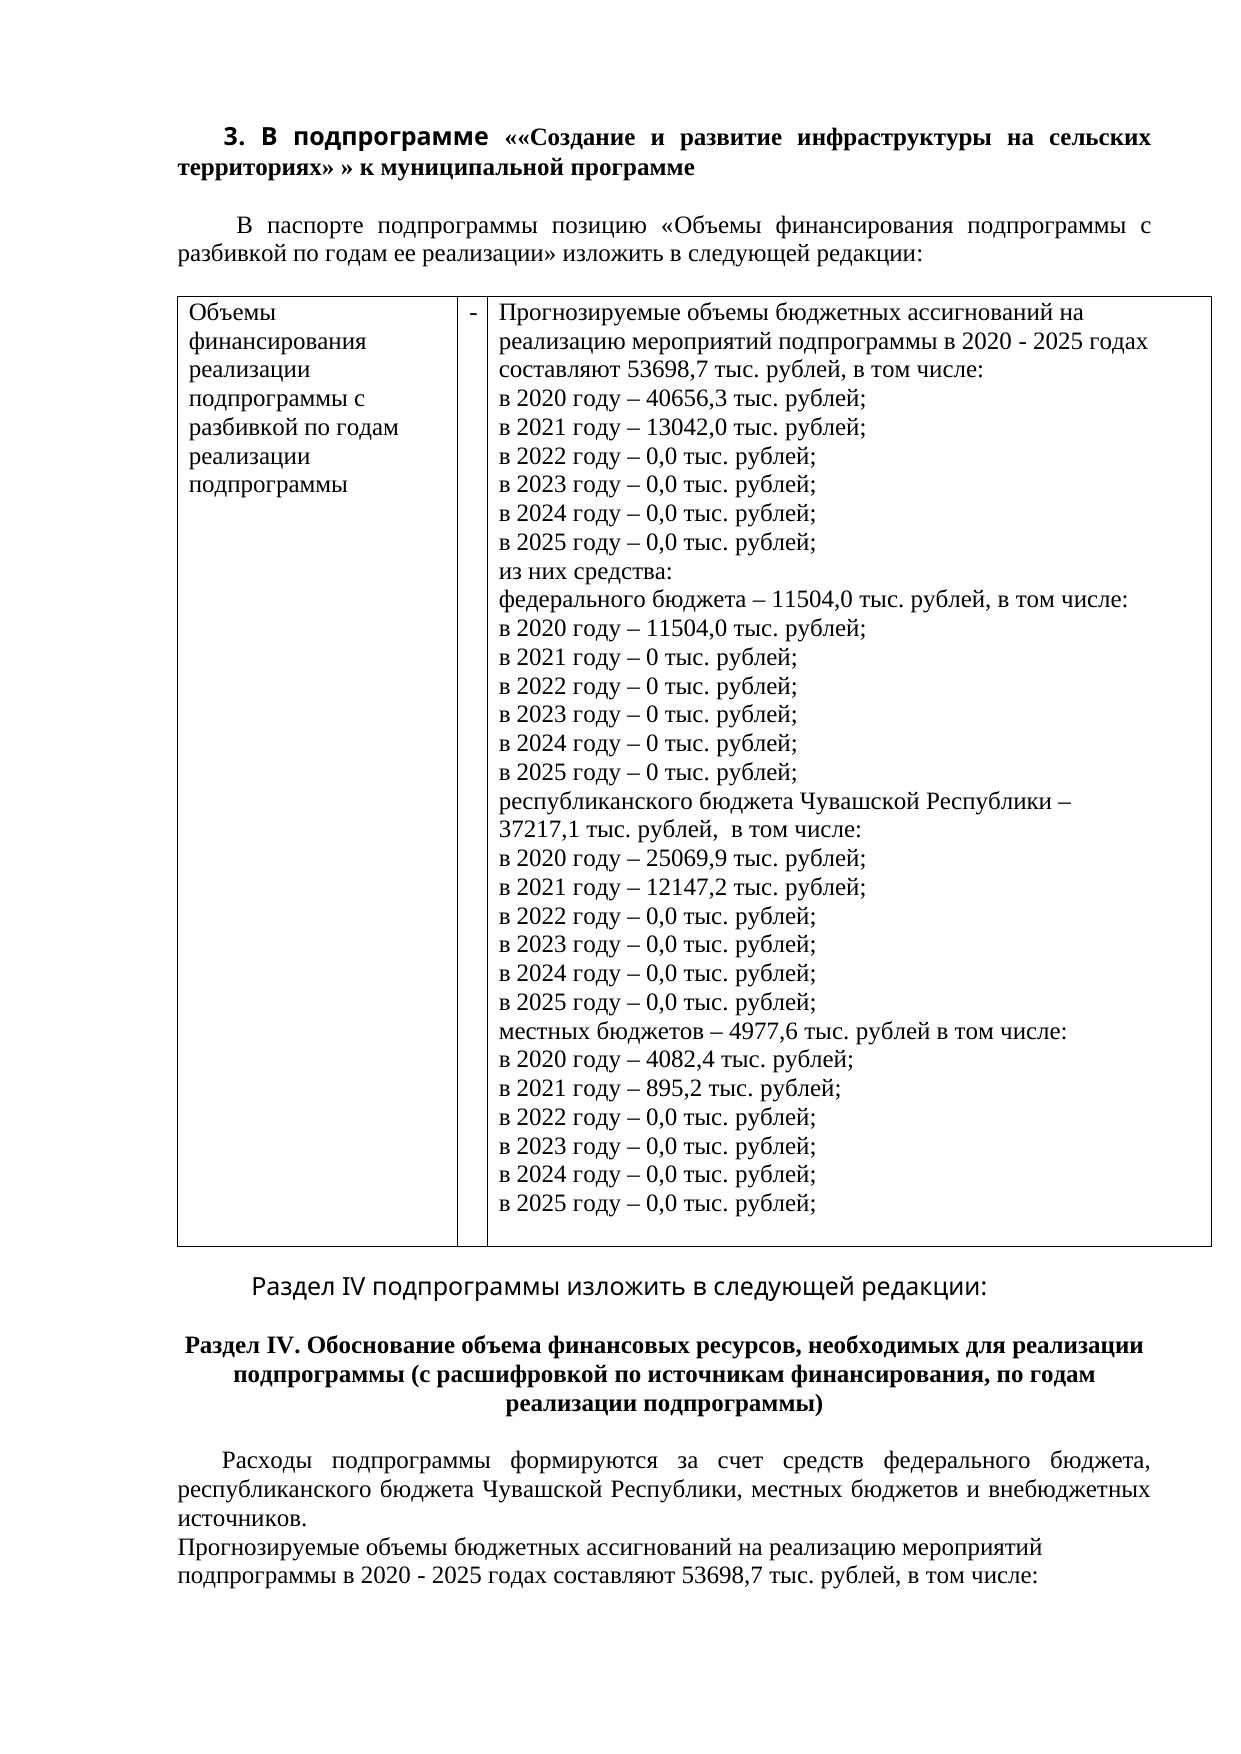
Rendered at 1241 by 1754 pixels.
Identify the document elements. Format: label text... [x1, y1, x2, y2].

subtitle Раздел IV подпрограммы изложить в следующей редакции: [177, 1271, 1120, 1302]
table_header Прогнозируемые объемы бюджетных ассигнований на реализацию мероприятий подпрограммы в 2020 - 2025 годах составляют 53698,7 тыс. рублей, в том числе: в 2020 году – 40656,3 тыс. рублей; в 2021 году – 13042,0 тыс. рублей; в 2022 году – 0,0 тыс. рублей; в 2023 году – 0,0 тыс. рублей; в 2024 году – 0,0 тыс. рублей; в 2025 году – 0,0 тыс. рублей; из них средства: федерального бюджета – 11504,0 тыс. рублей, в том числе: в 2020 году – 11504,0 тыс. рублей; в 2021 году – 0 тыс. рублей; в 2022 году – 0 тыс. рублей; в 2023 году – 0 тыс. рублей; в 2024 году – 0 тыс. рублей; в 2025 году – 0 тыс. рублей; республиканского бюджета Чувашской Республики – 37217,1 тыс. рублей, в том числе: в 2020 году – 25069,9 тыс. рублей; в 2021 году – 12147,2 тыс. рублей; в 2022 году – 0,0 тыс. рублей; в 2023 году – 0,0 тыс. рублей; в 2024 году – 0,0 тыс. рублей; в 2025 году – 0,0 тыс. рублей; местных бюджетов – 4977,6 тыс. рублей в том числе: в 2020 году – 4082,4 тыс. рублей; в 2021 году – 895,2 тыс. рублей; в 2022 году – 0,0 тыс. рублей; в 2023 году – 0,0 тыс. рублей; в 2024 году – 0,0 тыс. рублей; в 2025 году – 0,0 тыс. рублей; [488, 297, 1211, 1246]
text Расходы подпрограммы формируются за счет средств федерального бюджета, республиканского бюджета Чувашской Республики, местных бюджетов и внебюджетных источников. [177, 1446, 1152, 1532]
subtitle 3. В подпрограмме ««Создание и развитие инфраструктуры на сельских территориях» » к муниципальной программе [177, 118, 1152, 181]
table_header - [458, 297, 487, 1246]
text Прогнозируемые объемы бюджетных ассигнований на реализацию мероприятий подпрограммы в 2020 - 2025 годах составляют 53698,7 тыс. рублей, в том числе: [177, 1532, 1152, 1589]
text В паспорте подпрограммы позицию «Объемы финансирования подпрограммы с разбивкой по годам ее реализации» изложить в следующей редакции: [177, 210, 1152, 267]
table_header Объемы финансирования реализации подпрограммы с разбивкой по годам реализации подпрограммы [178, 297, 457, 1246]
subtitle Раздел IV. Обоснование объема финансовых ресурсов, необходимых для реализации подпрограммы (с расшифровкой по источникам финансирования, по годам реализации подпрограммы) [177, 1331, 1152, 1417]
